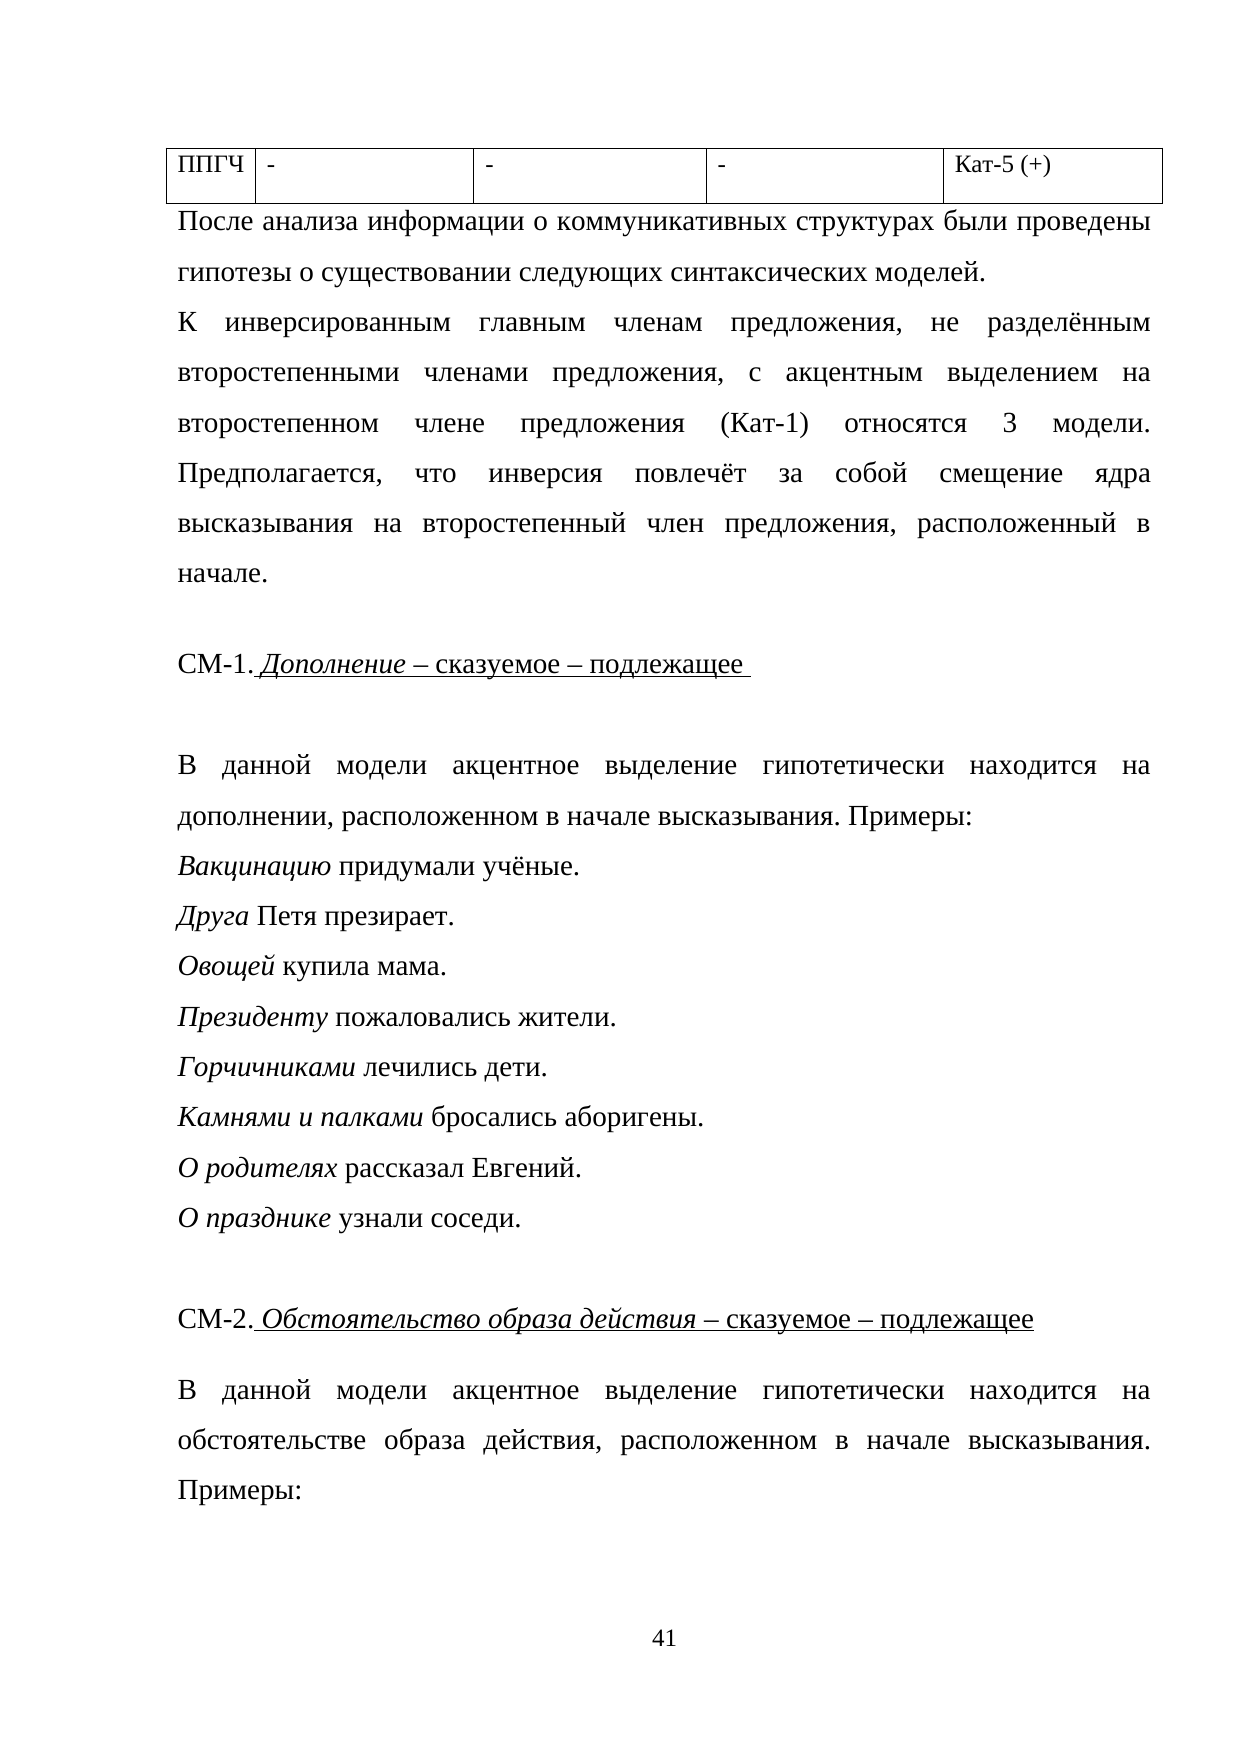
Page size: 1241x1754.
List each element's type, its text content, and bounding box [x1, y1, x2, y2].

table_cell Кат-5 (+) [944, 149, 1162, 202]
text СМ-2. Обстоятельство образа действия – сказуемое – подлежащее [177, 1301, 1152, 1334]
text Друга Петя презирает. [177, 898, 1152, 932]
text В данной модели акцентное выделение гипотетически находится на дополнении, расположенном в начале высказывания. Примеры: [177, 697, 1152, 831]
table_cell - [707, 149, 943, 202]
text Горчичниками лечились дети. [177, 1049, 1152, 1083]
text Вакцинацию придумали учёные. [177, 848, 1152, 881]
text О празднике узнали соседи. [177, 1200, 1152, 1234]
table_cell ППГЧ [167, 149, 255, 202]
text В данной модели акцентное выделение гипотетически находится на обстоятельстве образа действия, расположенном в начале высказывания. Примеры: [177, 1372, 1152, 1506]
text О родителях рассказал Евгений. [177, 1150, 1152, 1183]
text Овощей купила мама. [177, 948, 1152, 982]
text После анализа информации о коммуникативных структурах были проведены гипотезы о существовании следующих синтаксических моделей. [177, 204, 1152, 287]
text Президенту пожаловались жители. [177, 999, 1152, 1032]
text К инверсированным главным членам предложения, не разделённым второстепенными членами предложения, с акцентным выделением на второстепенном члене предложения (Кат-1) относятся 3 модели. Предполагается, что инверсия повлечёт за собой смещение ядра высказывания на второстепенный член предложения, расположенный в начале. [177, 304, 1152, 632]
text Камнями и палками бросались аборигены. [177, 1099, 1152, 1133]
text СМ-1. Дополнение – сказуемое – подлежащее [177, 647, 1152, 680]
table_cell - [256, 149, 473, 202]
table_cell - [474, 149, 706, 202]
